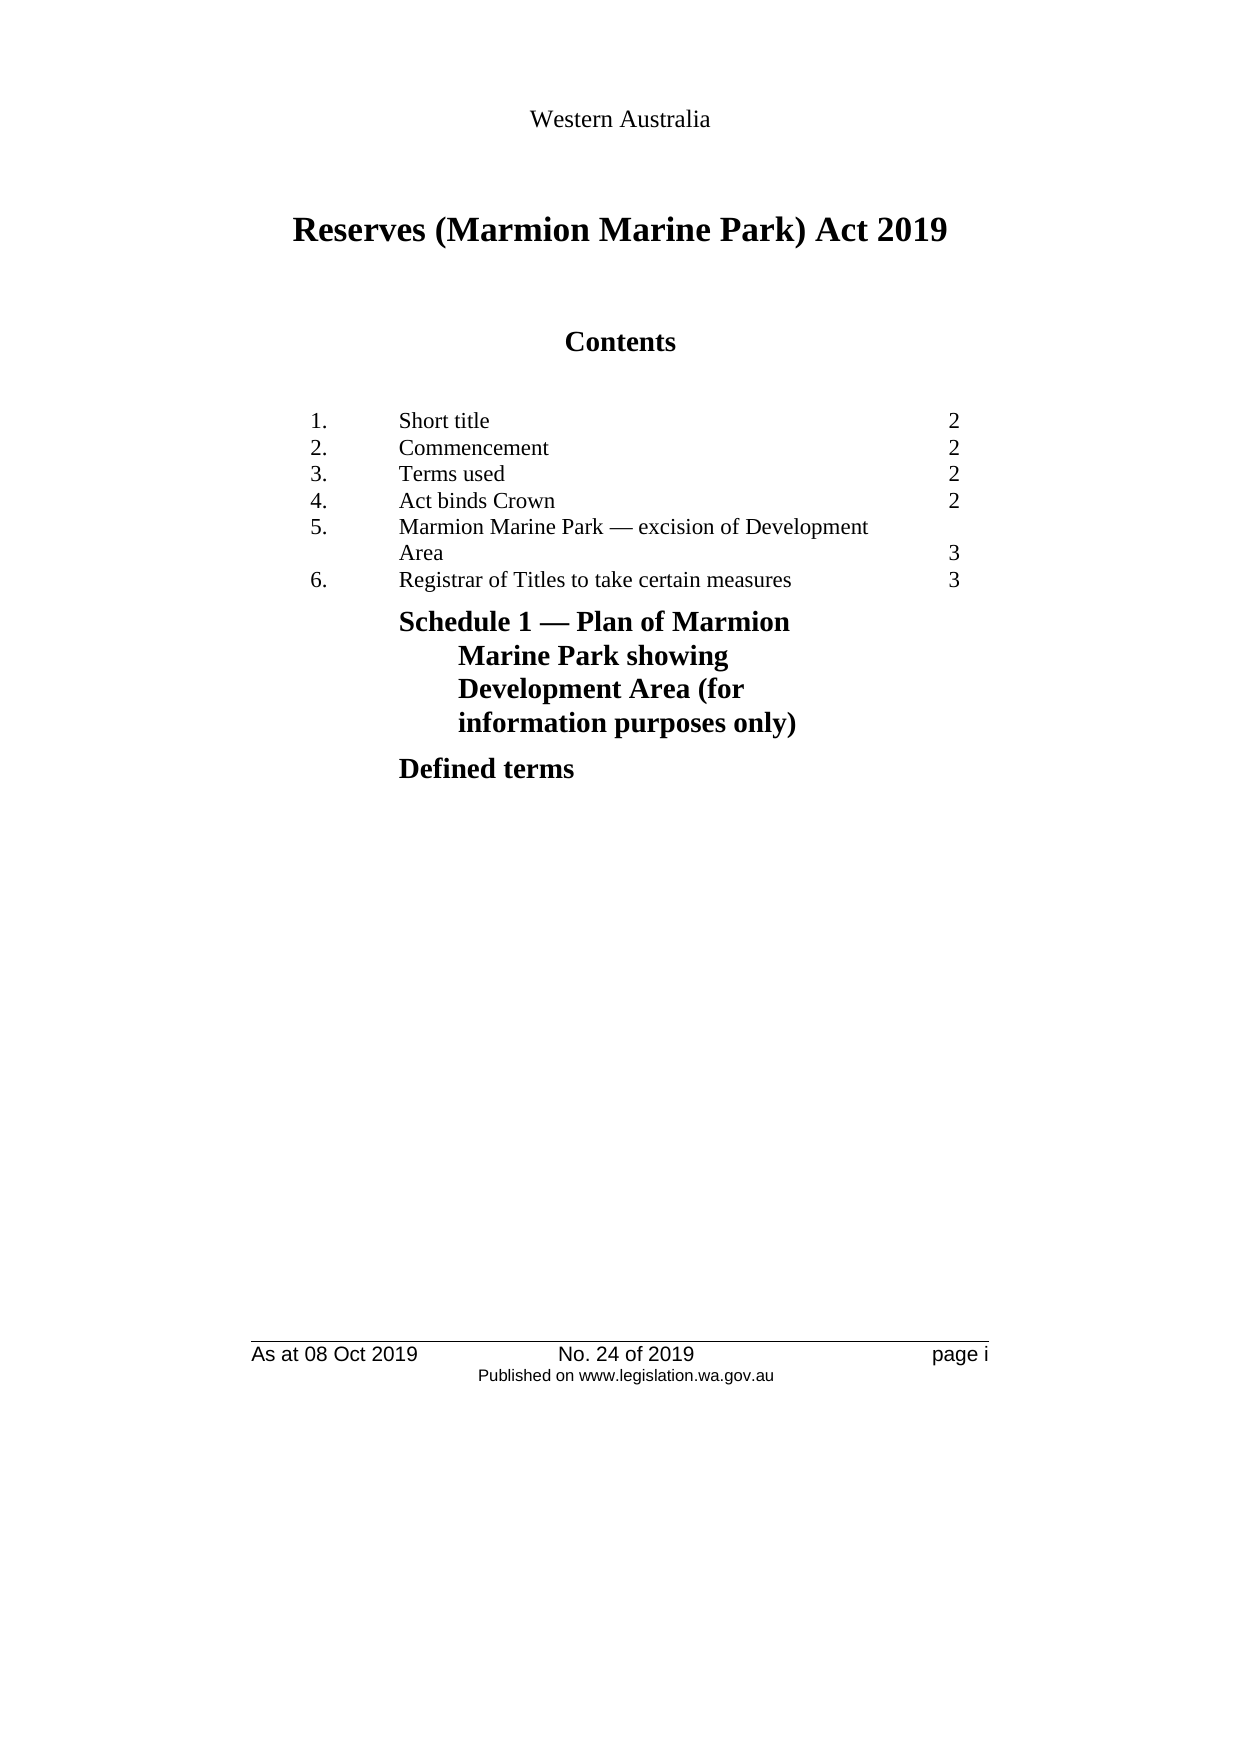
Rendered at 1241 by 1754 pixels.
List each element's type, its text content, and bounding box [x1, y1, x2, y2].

text Schedule 1 — Plan of Marmion Marine Park showing Development Area (for information purposes only) [399, 604, 871, 739]
text 6. Registrar of Titles to take certain measures 3 [310, 566, 871, 592]
text Contents [491, 324, 749, 358]
text Western Australia [251, 104, 989, 133]
text 3. Terms used 2 [310, 460, 871, 487]
text 5. Marmion Marine Park — excision of Development Area 3 [310, 513, 871, 566]
text Reserves (Marmion Marine Park) Act 2019 [251, 208, 989, 249]
text 1. Short title 2 [310, 408, 871, 434]
text 2. Commencement 2 [310, 434, 871, 460]
text 4. Act binds Crown 2 [310, 487, 871, 513]
text Defined terms [399, 751, 871, 785]
